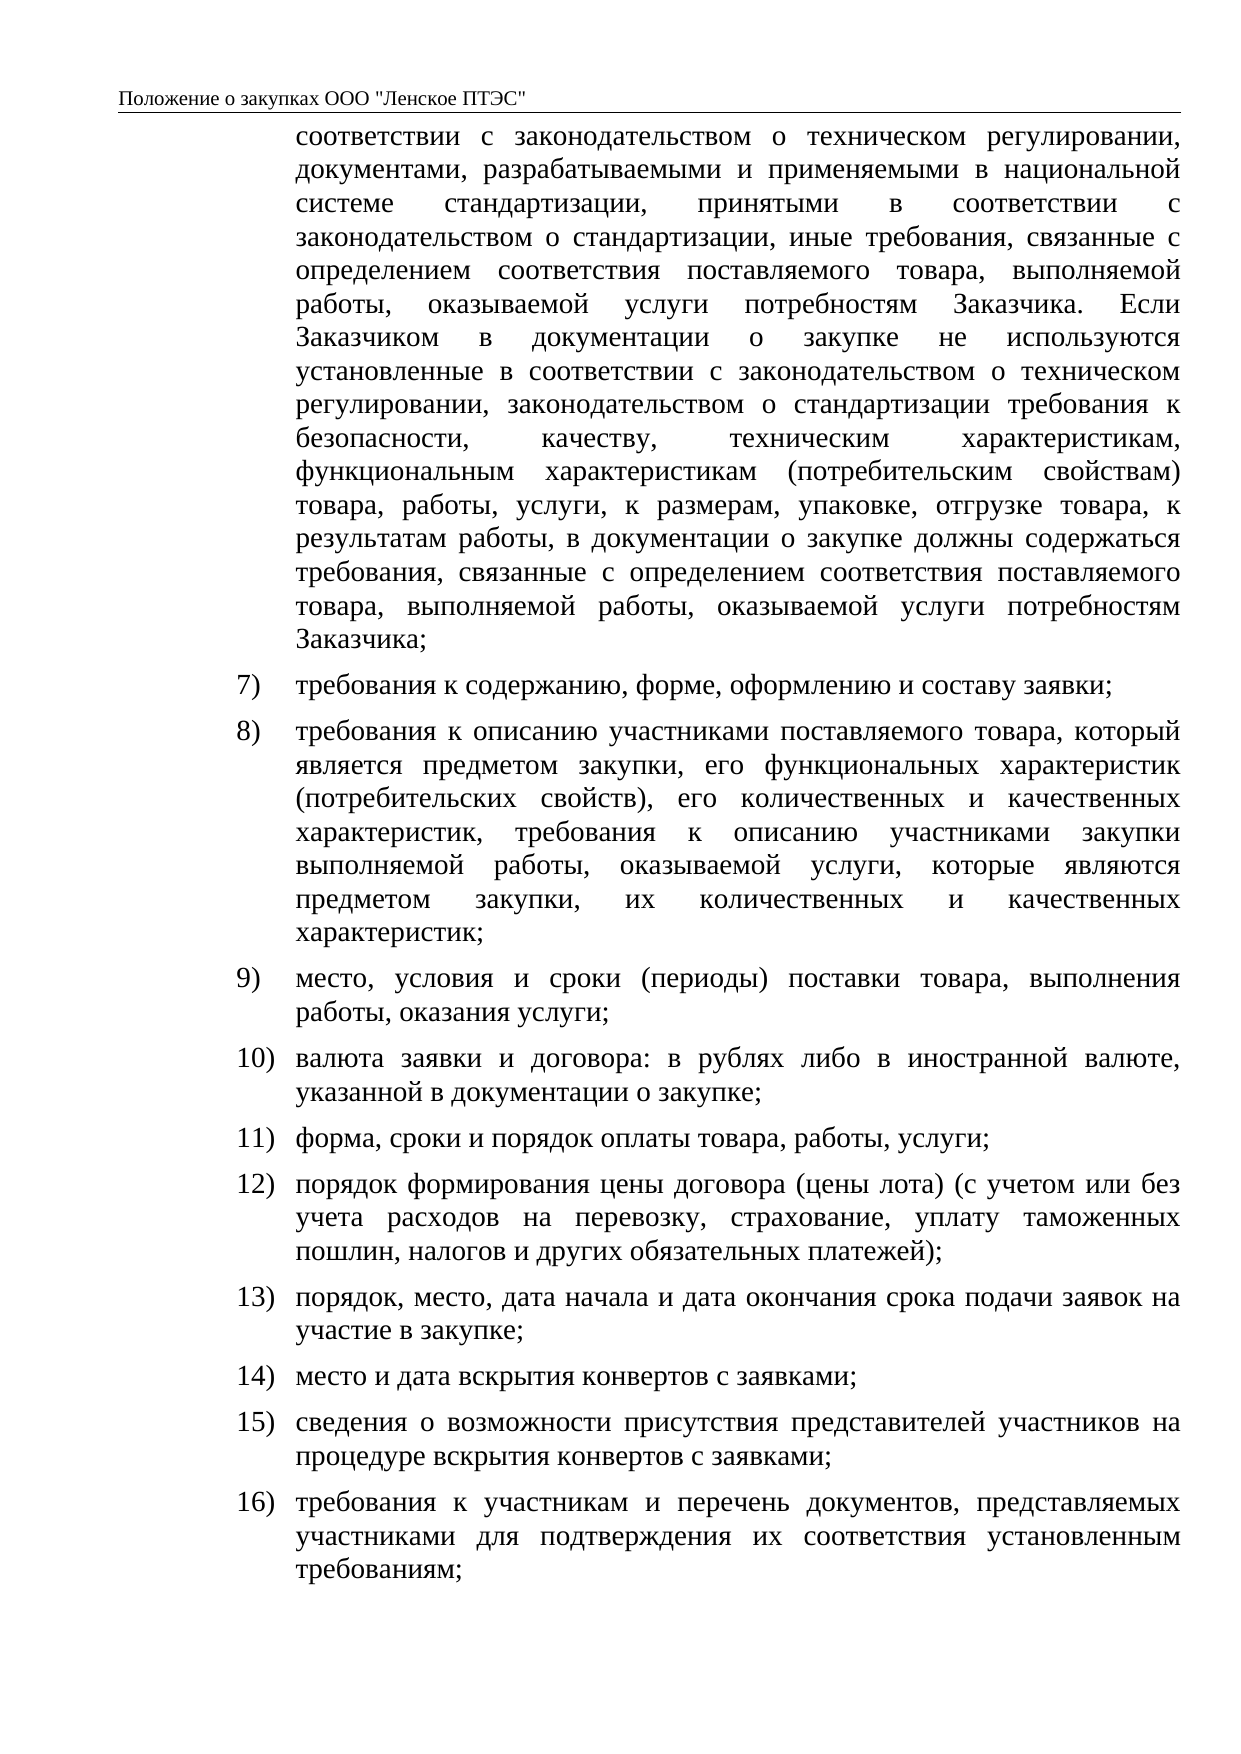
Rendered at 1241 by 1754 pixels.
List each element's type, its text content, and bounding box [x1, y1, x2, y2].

text требования к содержанию, форме, оформлению и составу заявки; [236, 667, 1181, 701]
text сведения о возможности присутствия представителей участников на процедуре вскрытия конвертов с заявками; [236, 1404, 1181, 1472]
text форма, сроки и порядок оплаты товара, работы, услуги; [236, 1120, 1181, 1153]
text порядок формирования цены договора (цены лота) (с учетом или без учета расходов на перевозку, страхование, уплату таможенных пошлин, налогов и других обязательных платежей); [236, 1166, 1181, 1266]
text требования к участникам и перечень документов, представляемых участниками для подтверждения их соответствия установленным требованиям; [236, 1484, 1181, 1585]
text место и дата вскрытия конвертов с заявками; [236, 1358, 1181, 1392]
text место, условия и сроки (периоды) поставки товара, выполнения работы, оказания услуги; [236, 961, 1181, 1028]
text валюта заявки и договора: в рублях либо в иностранной валюте, указанной в документации о закупке; [236, 1040, 1181, 1107]
text требования к описанию участниками поставляемого товара, который является предметом закупки, его функциональных характеристик (потребительских свойств), его количественных и качественных характеристик, требования к описанию участниками закупки выполняемой работы, оказываемой услуги, которые являются предметом закупки, их количественных и качественных характеристик; [236, 713, 1181, 948]
text порядок, место, дата начала и дата окончания срока подачи заявок на участие в закупке; [236, 1279, 1181, 1346]
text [236, 118, 1181, 655]
